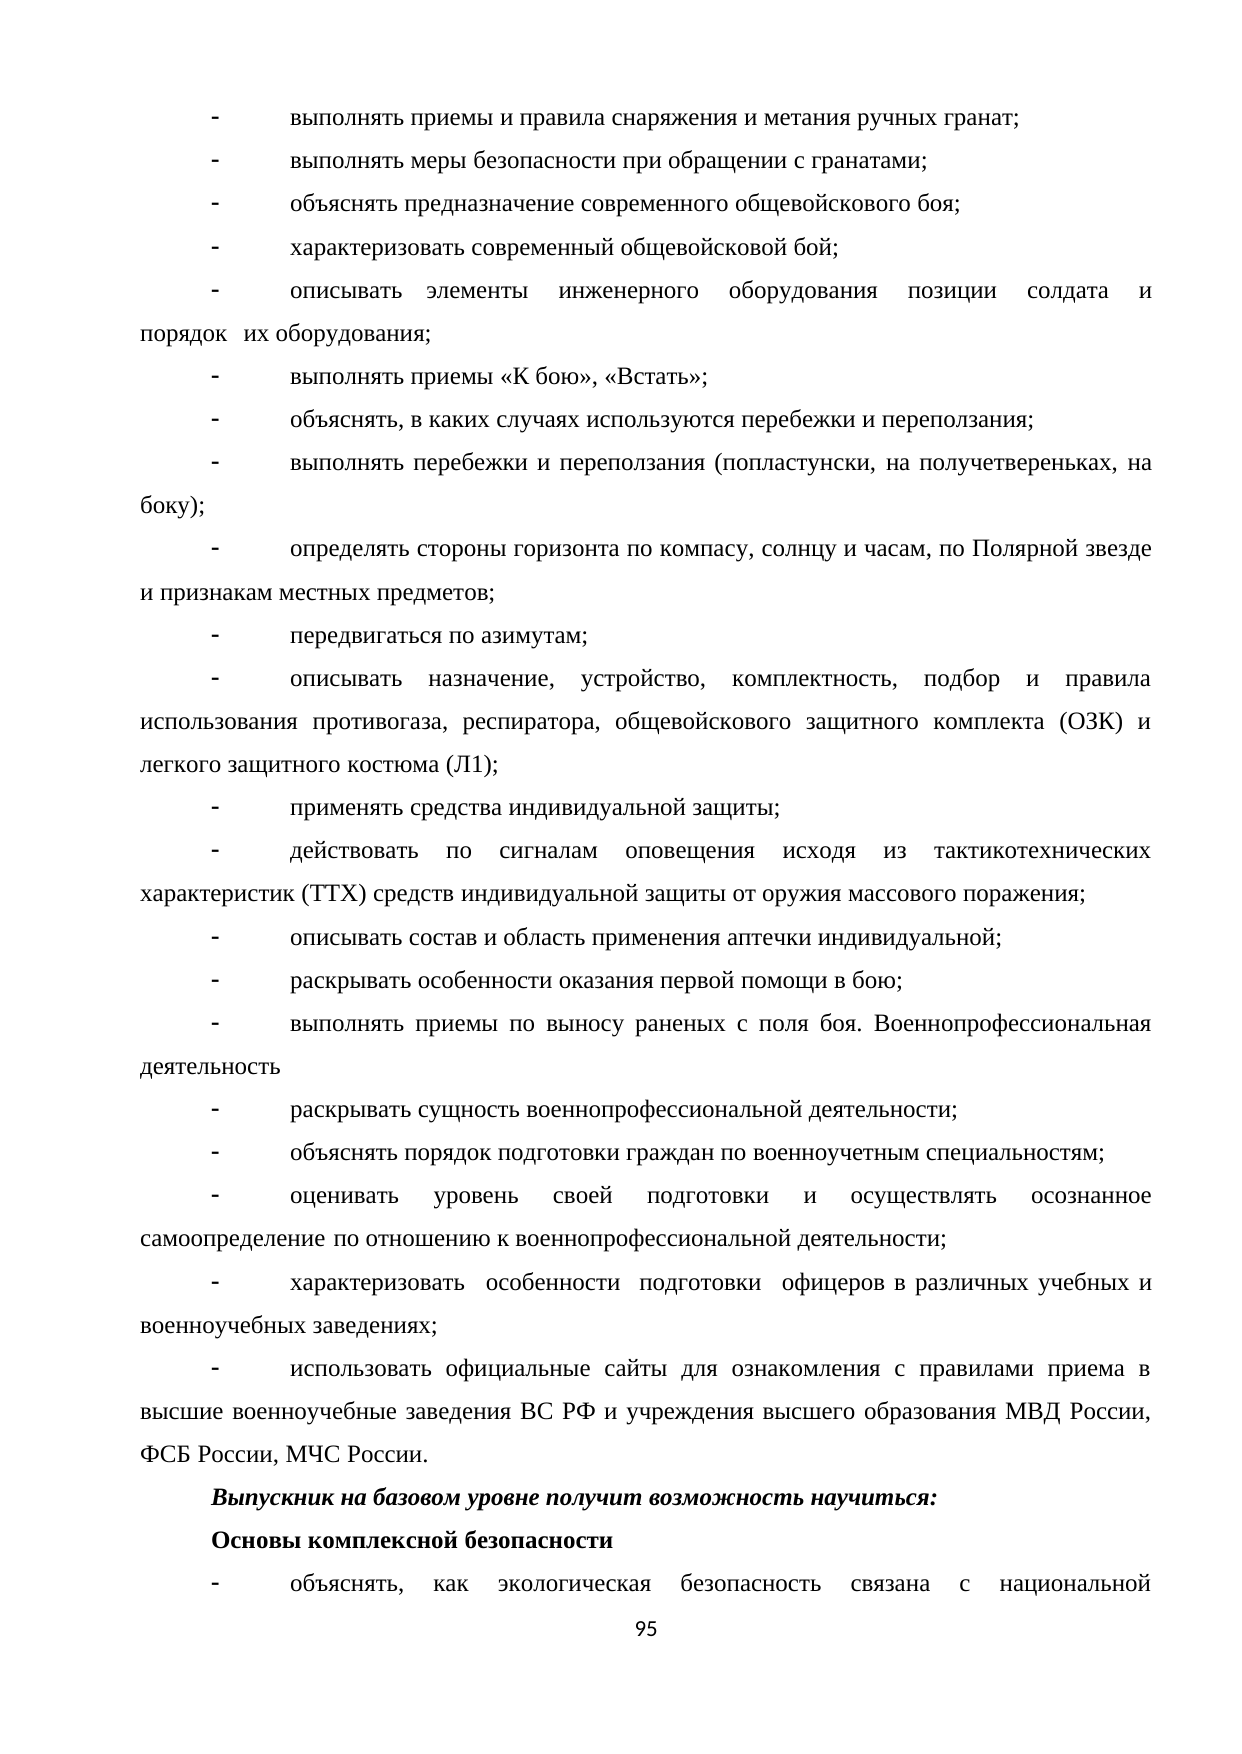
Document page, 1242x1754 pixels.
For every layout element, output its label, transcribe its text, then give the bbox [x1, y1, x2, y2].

text действовать по сигналам оповещения исходя из тактикотехнических характеристик (ТТХ) средств индивидуальной защиты от оружия массового поражения; [140, 835, 1152, 907]
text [140, 1568, 1152, 1597]
text выполнять приемы по выносу раненых с поля боя. Военнопрофессиональная деятельность [140, 1008, 1152, 1080]
text передвигаться по азимутам; [140, 620, 1152, 648]
text объяснять порядок подготовки граждан по военноучетным специальностям; [140, 1137, 1152, 1166]
text выполнять перебежки и переползания (попластунски, на получетвереньках, на боку); [140, 447, 1152, 519]
text характеризовать современный общевойсковой бой; [140, 232, 1152, 260]
text объяснять, в каких случаях используются перебежки и переползания; [140, 404, 1152, 433]
text описывать состав и область применения аптечки индивидуальной; [140, 922, 1152, 950]
text Выпускник на базовом уровне получит возможность научиться: [140, 1482, 1152, 1511]
text выполнять приемы «К бою», «Встать»; [140, 361, 1152, 390]
text использовать официальные сайты для ознакомления с правилами приема в высшие военноучебные заведения ВС РФ и учреждения высшего образования МВД России, ФСБ России, МЧС России. [140, 1353, 1152, 1468]
text определять стороны горизонта по компасу, солнцу и часам, по Полярной звезде и признакам местных предметов; [140, 533, 1152, 605]
text оценивать уровень своей подготовки и осуществлять осознанное самоопределение по отношению к военнопрофессиональной деятельности; [140, 1180, 1152, 1252]
text выполнять приемы и правила снаряжения и метания ручных гранат; [140, 102, 1152, 131]
text описывать назначение, устройство, комплектность, подбор и правила использования противогаза, респиратора, общевойскового защитного комплекта (ОЗК) и легкого защитного костюма (Л1); [140, 663, 1152, 778]
text применять средства индивидуальной защиты; [140, 792, 1152, 821]
text раскрывать особенности оказания первой помощи в бою; [140, 965, 1152, 993]
text описывать элементы инженерного оборудования позиции солдата и порядок их оборудования; [140, 275, 1152, 347]
subtitle Основы комплексной безопасности [140, 1525, 1152, 1554]
text выполнять меры безопасности при обращении с гранатами; [140, 145, 1152, 174]
text характеризовать особенности подготовки офицеров в различных учебных и военноучебных заведениях; [140, 1267, 1152, 1338]
text объяснять предназначение современного общевойскового боя; [140, 188, 1152, 217]
text раскрывать сущность военнопрофессиональной деятельности; [140, 1094, 1152, 1123]
